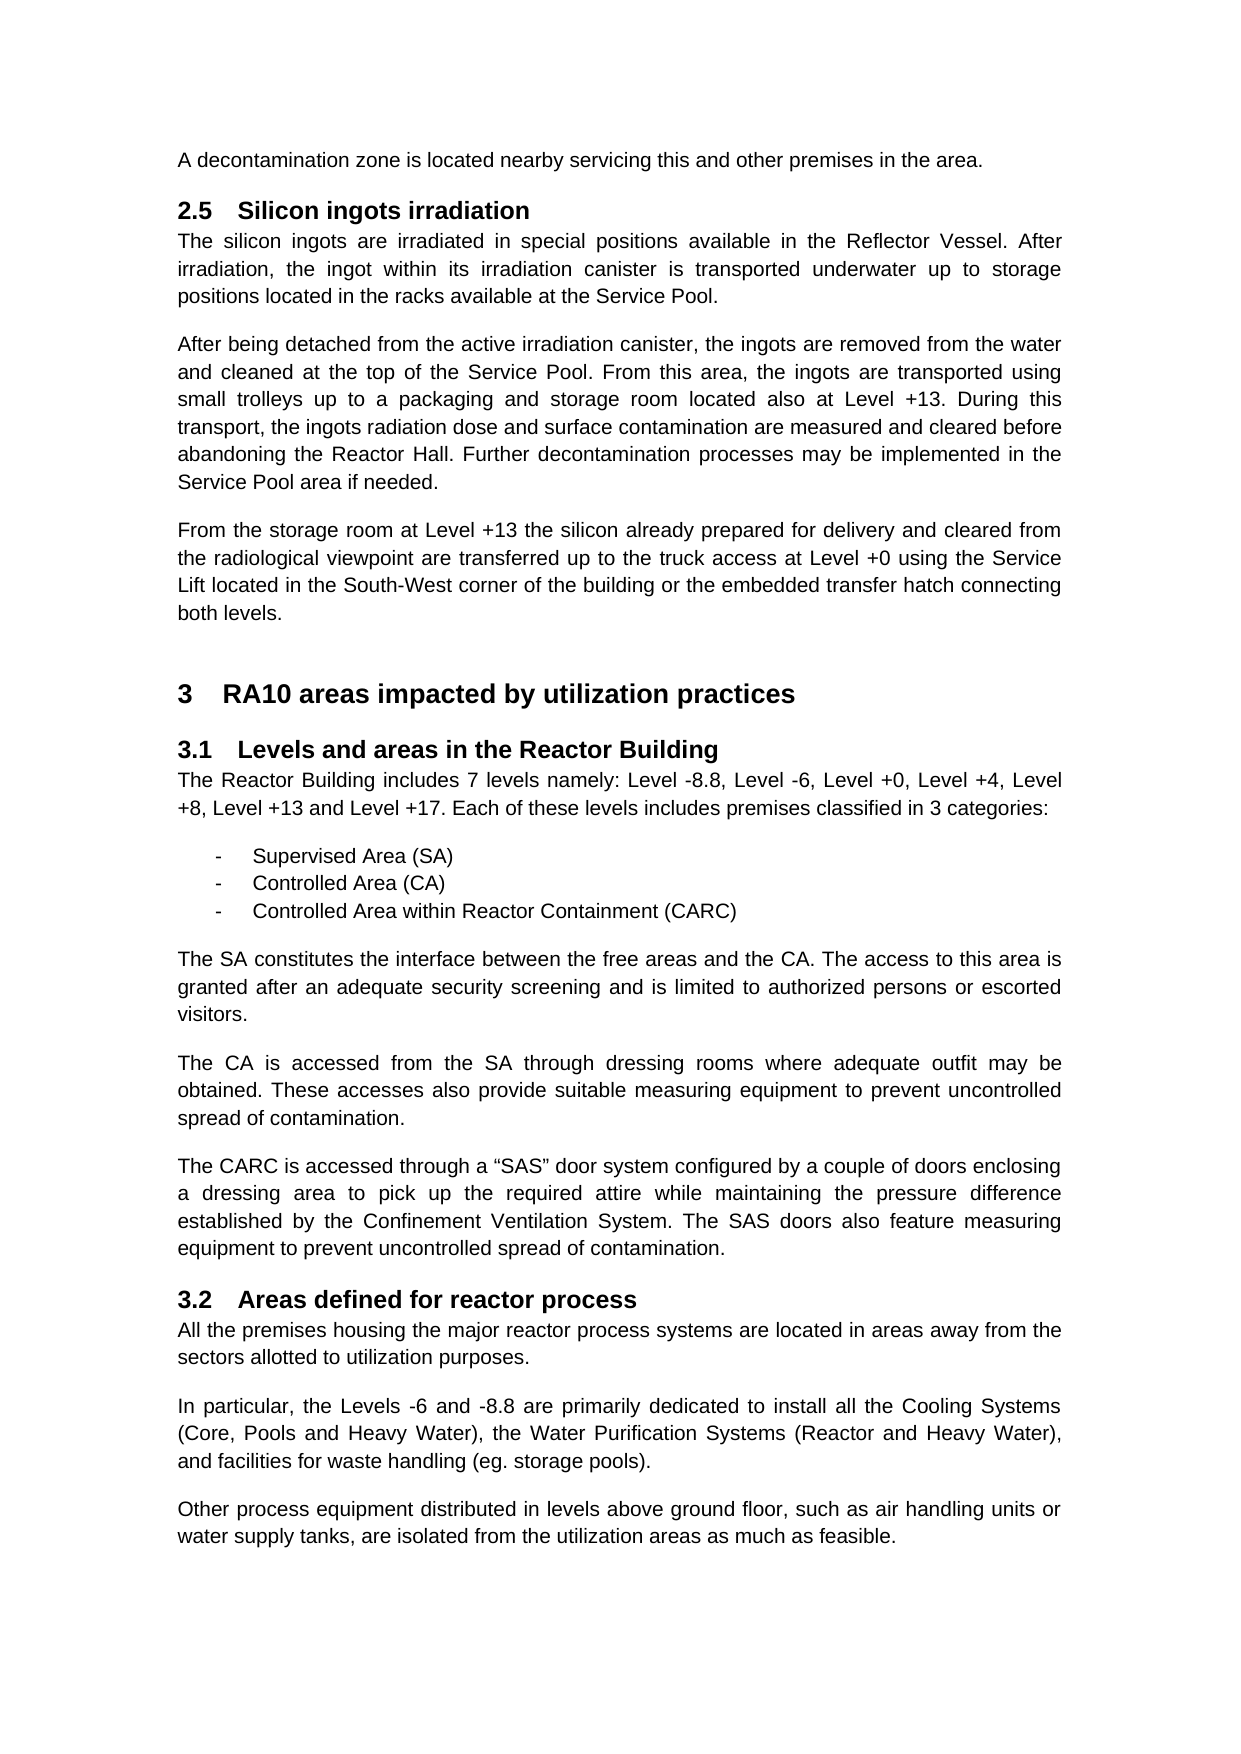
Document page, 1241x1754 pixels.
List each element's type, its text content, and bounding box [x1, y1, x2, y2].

text The silicon ingots are irradiated in special positions available in the Reflector Vessel. After irradiation, the ingot within its irradiation canister is transported underwater up to storage positions located in the racks available at the Service Pool. [177, 229, 1063, 308]
text The SA constitutes the interface between the free areas and the CA. The access to this area is granted after an adequate security screening and is limited to authorized persons or escorted visitors. [177, 947, 1063, 1026]
subtitle Levels and areas in the Reactor Building [177, 735, 1063, 764]
list Supervised Area (SA) [215, 844, 1063, 868]
text The Reactor Building includes 7 levels namely: Level -8.8, Level -6, Level +0, Level +4, Level +8, Level +13 and Level +17. Each of these levels includes premises classified in 3 categories: [177, 768, 1063, 819]
list Controlled Area within Reactor Containment (CARC) [215, 899, 1063, 923]
subtitle RA10 areas impacted by utilization practices [177, 678, 1063, 709]
text A decontamination zone is located nearby servicing this and other premises in the area. [177, 148, 1063, 172]
text Other process equipment distributed in levels above ground floor, such as air handling units or water supply tanks, are isolated from the utilization areas as much as feasible. [177, 1497, 1063, 1548]
list Controlled Area (CA) [215, 871, 1063, 895]
text All the premises housing the major reactor process systems are located in areas away from the sectors allotted to utilization purposes. [177, 1318, 1063, 1369]
text From the storage room at Level +13 the silicon already prepared for delivery and cleared from the radiological viewpoint are transferred up to the truck access at Level +0 using the Service Lift located in the South-West corner of the building or the embedded transfer hatch connecting both levels. [177, 518, 1063, 624]
subtitle Areas defined for reactor process [177, 1284, 1063, 1313]
subtitle Silicon ingots irradiation [177, 196, 1063, 225]
text In particular, the Levels -6 and -8.8 are primarily dedicated to install all the Cooling Systems (Core, Pools and Heavy Water), the Water Purification Systems (Reactor and Heavy Water), and facilities for waste handling (eg. storage pools). [177, 1393, 1063, 1472]
text The CARC is accessed through a “SAS” door system configured by a couple of doors enclosing a dressing area to pick up the required attire while maintaining the pressure difference established by the Confinement Ventilation System. The SAS doors also feature measuring equipment to prevent uncontrolled spread of contamination. [177, 1154, 1063, 1260]
text After being detached from the active irradiation canister, the ingots are removed from the water and cleaned at the top of the Service Pool. From this area, the ingots are transported using small trolleys up to a packaging and storage room located also at Level +13. During this transport, the ingots radiation dose and surface contamination are measured and cleared before abandoning the Reactor Hall. Further decontamination processes may be implemented in the Service Pool area if needed. [177, 332, 1063, 494]
text The CA is accessed from the SA through dressing rooms where adequate outfit may be obtained. These accesses also provide suitable measuring equipment to prevent uncontrolled spread of contamination. [177, 1050, 1063, 1129]
